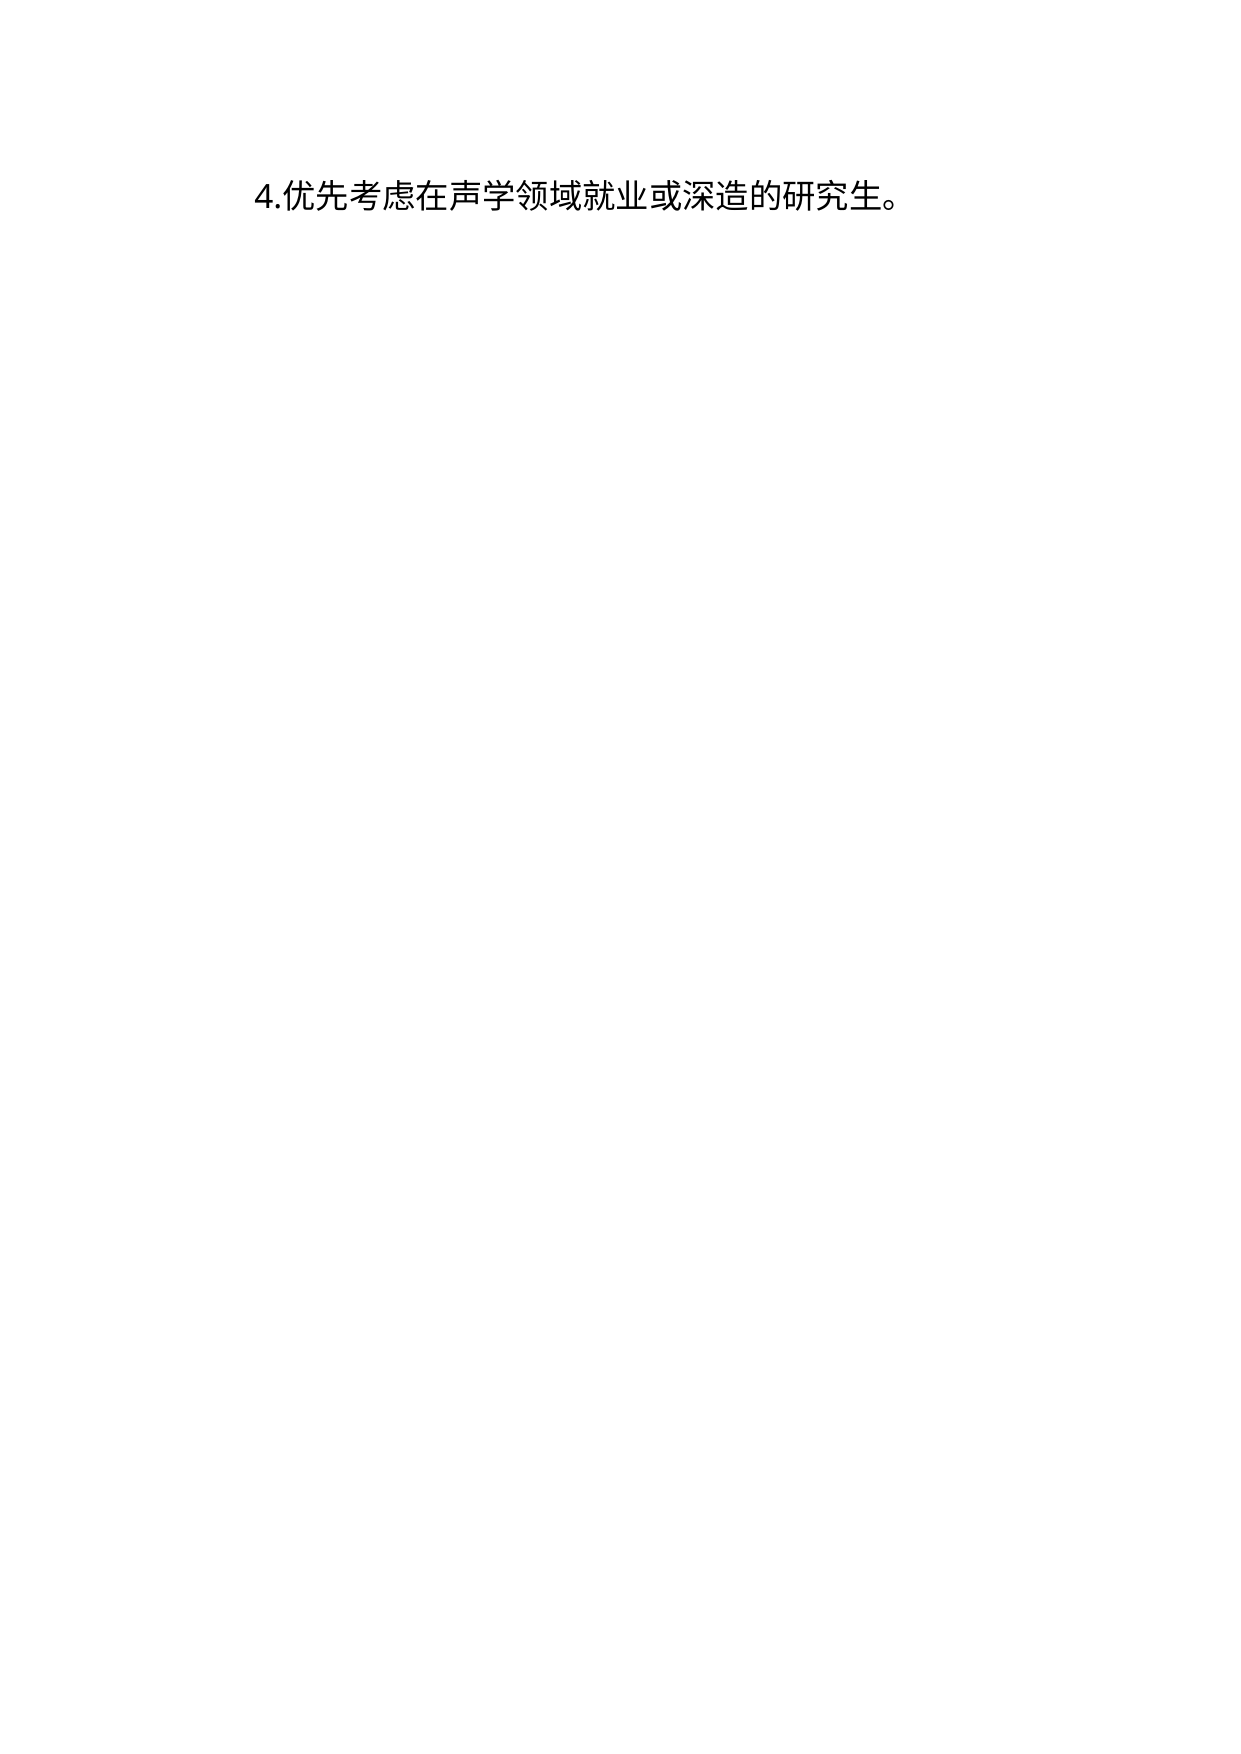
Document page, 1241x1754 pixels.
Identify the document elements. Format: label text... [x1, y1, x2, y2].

text 4.优先考虑在声学领域就业或深造的研究生。 [187, 162, 1061, 227]
